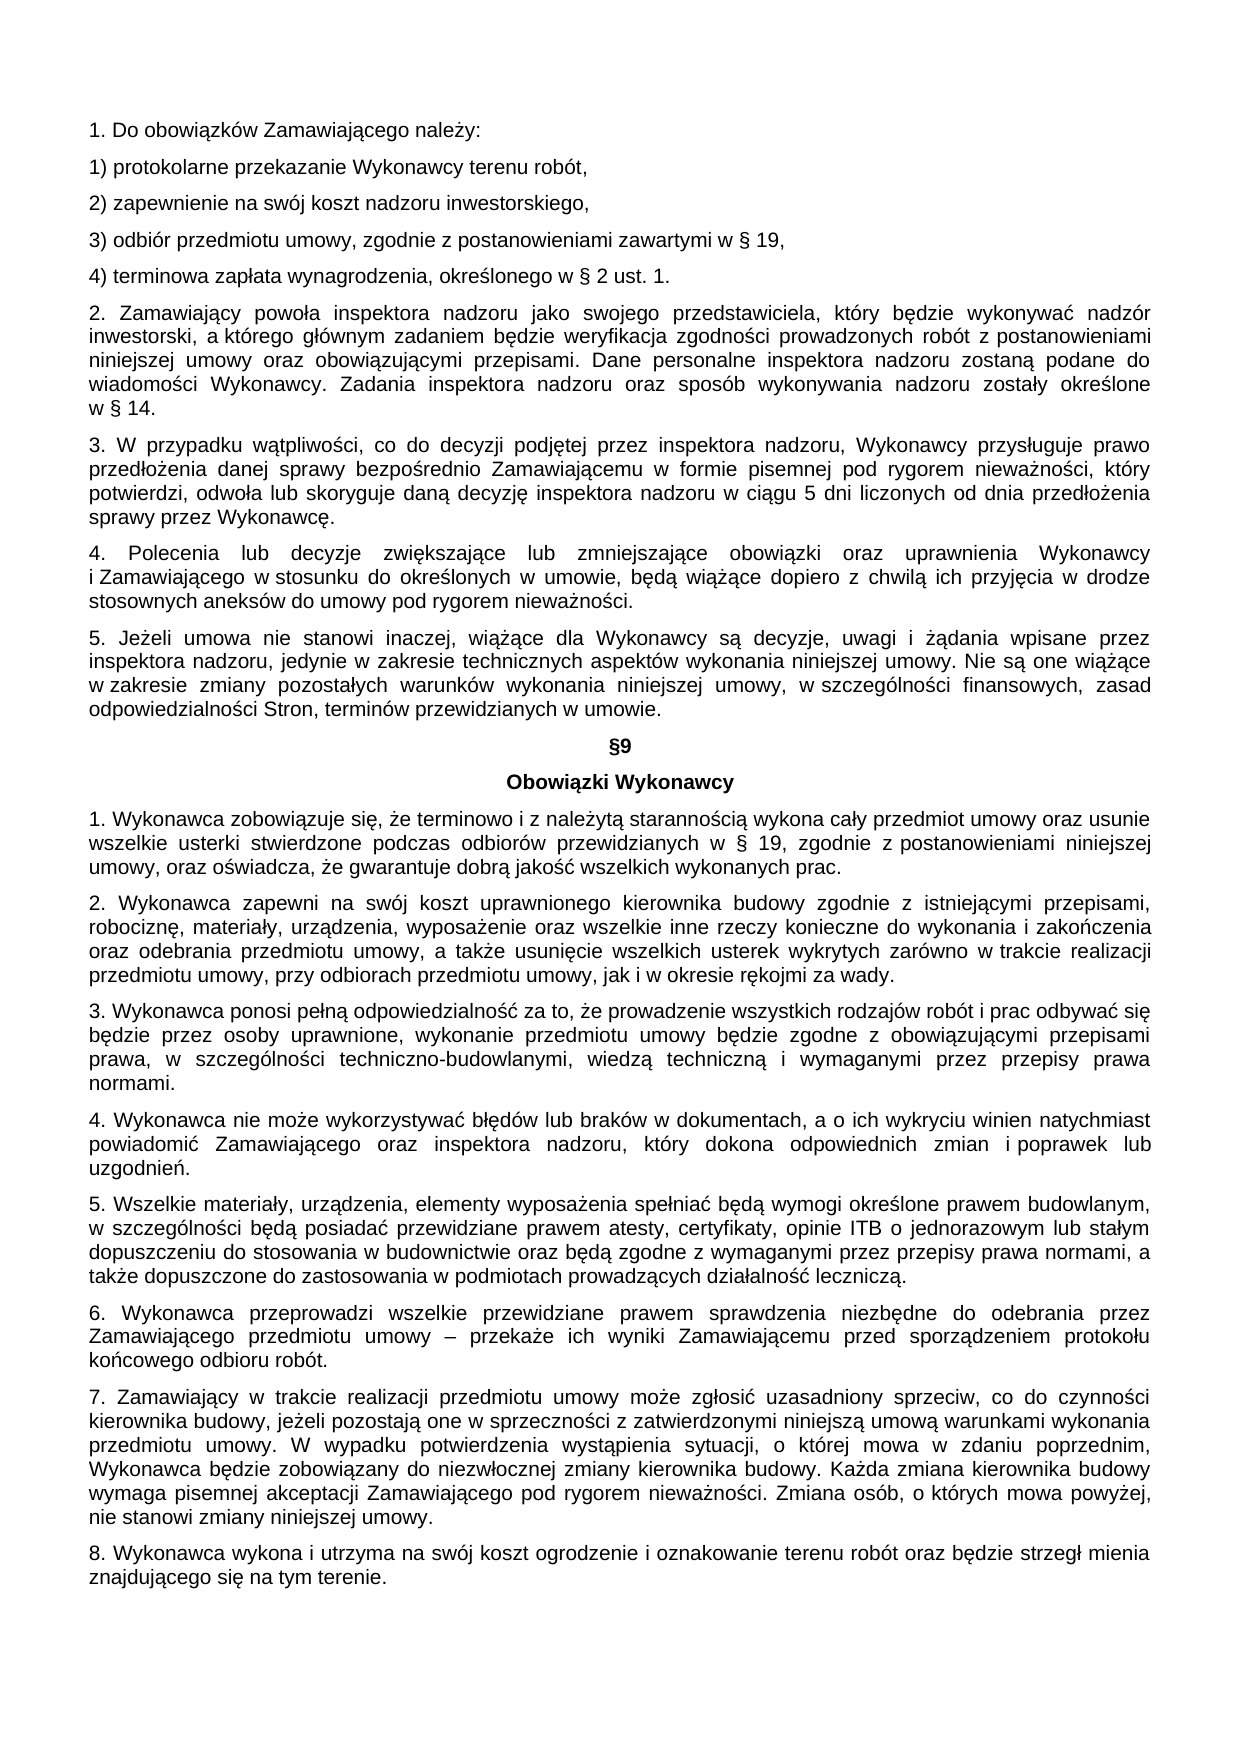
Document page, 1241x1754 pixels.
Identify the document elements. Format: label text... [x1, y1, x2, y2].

text 2. Wykonawca zapewni na swój koszt uprawnionego kierownika budowy zgodnie z istniejącymi przepisami, robociznę, materiały, urządzenia, wyposażenie oraz wszelkie inne rzeczy konieczne do wykonania i zakończenia oraz odebrania przedmiotu umowy, a także usunięcie wszelkich usterek wykrytych zarówno w trakcie realizacji przedmiotu umowy, przy odbiorach przedmiotu umowy, jak i w okresie rękojmi za wady. [89, 891, 1152, 987]
text 5. Wszelkie materiały, urządzenia, elementy wyposażenia spełniać będą wymogi określone prawem budowlanym, w szczególności będą posiadać przewidziane prawem atesty, certyfikaty, opinie ITB o jednorazowym lub stałym dopuszczeniu do stosowania w budownictwie oraz będą zgodne z wymaganymi przez przepisy prawa normami, a także dopuszczone do zastosowania w podmiotach prowadzących działalność leczniczą. [89, 1192, 1152, 1288]
text 4) terminowa zapłata wynagrodzenia, określonego w § 2 ust. 1. [89, 264, 1152, 288]
text 6. Wykonawca przeprowadzi wszelkie przewidziane prawem sprawdzenia niezbędne do odebrania przez Zamawiającego przedmiotu umowy – przekaże ich wyniki Zamawiającemu przed sporządzeniem protokołu końcowego odbioru robót. [89, 1300, 1152, 1372]
text 8. Wykonawca wykona i utrzyma na swój koszt ogrodzenie i oznakowanie terenu robót oraz będzie strzegł mienia znajdującego się na tym terenie. [89, 1541, 1152, 1589]
text 2) zapewnienie na swój koszt nadzoru inwestorskiego, [89, 191, 1152, 215]
text 2. Zamawiający powoła inspektora nadzoru jako swojego przedstawiciela, który będzie wykonywać nadzór inwestorski, a którego głównym zadaniem będzie weryfikacja zgodności prowadzonych robót z postanowieniami niniejszej umowy oraz obowiązującymi przepisami. Dane personalne inspektora nadzoru zostaną podane do wiadomości Wykonawcy. Zadania inspektora nadzoru oraz sposób wykonywania nadzoru zostały określone w § 14. [89, 300, 1152, 420]
text 3) odbiór przedmiotu umowy, zgodnie z postanowieniami zawartymi w § 19, [89, 227, 1152, 251]
text Obowiązki Wykonawcy [89, 770, 1152, 794]
text 1. Wykonawca zobowiązuje się, że terminowo i z należytą starannością wykona cały przedmiot umowy oraz usunie wszelkie usterki stwierdzone podczas odbiorów przewidzianych w § 19, zgodnie z postanowieniami niniejszej umowy, oraz oświadcza, że gwarantuje dobrą jakość wszelkich wykonanych prac. [89, 807, 1152, 878]
text 3. W przypadku wątpliwości, co do decyzji podjętej przez inspektora nadzoru, Wykonawcy przysługuje prawo przedłożenia danej sprawy bezpośrednio Zamawiającemu w formie pisemnej pod rygorem nieważności, który potwierdzi, odwoła lub skoryguje daną decyzję inspektora nadzoru w ciągu 5 dni liczonych od dnia przedłożenia sprawy przez Wykonawcę. [89, 433, 1152, 528]
text 4. Wykonawca nie może wykorzystywać błędów lub braków w dokumentach, a o ich wykryciu winien natychmiast powiadomić Zamawiającego oraz inspektora nadzoru, który dokona odpowiednich zmian i poprawek lub uzgodnień. [89, 1108, 1152, 1179]
text 1) protokolarne przekazanie Wykonawcy terenu robót, [89, 154, 1152, 178]
text §9 [89, 734, 1152, 758]
text 7. Zamawiający w trakcie realizacji przedmiotu umowy może zgłosić uzasadniony sprzeciw, co do czynności kierownika budowy, jeżeli pozostają one w sprzeczności z zatwierdzonymi niniejszą umową warunkami wykonania przedmiotu umowy. W wypadku potwierdzenia wystąpienia sytuacji, o której mowa w zdaniu poprzednim, Wykonawca będzie zobowiązany do niezwłocznej zmiany kierownika budowy. Każda zmiana kierownika budowy wymaga pisemnej akceptacji Zamawiającego pod rygorem nieważności. Zmiana osób, o których mowa powyżej, nie stanowi zmiany niniejszej umowy. [89, 1385, 1152, 1528]
text 5. Jeżeli umowa nie stanowi inaczej, wiążące dla Wykonawcy są decyzje, uwagi i żądania wpisane przez inspektora nadzoru, jedynie w zakresie technicznych aspektów wykonania niniejszej umowy. Nie są one wiążące w zakresie zmiany pozostałych warunków wykonania niniejszej umowy, w szczególności finansowych, zasad odpowiedzialności Stron, terminów przewidzianych w umowie. [89, 625, 1152, 721]
text 1. Do obowiązków Zamawiającego należy: [89, 118, 1152, 142]
text 3. Wykonawca ponosi pełną odpowiedzialność za to, że prowadzenie wszystkich rodzajów robót i prac odbywać się będzie przez osoby uprawnione, wykonanie przedmiotu umowy będzie zgodne z obowiązującymi przepisami prawa, w szczególności techniczno-budowlanymi, wiedzą techniczną i wymaganymi przez przepisy prawa normami. [89, 999, 1152, 1095]
text 4. Polecenia lub decyzje zwiększające lub zmniejszające obowiązki oraz uprawnienia Wykonawcy i Zamawiającego w stosunku do określonych w umowie, będą wiążące dopiero z chwilą ich przyjęcia w drodze stosownych aneksów do umowy pod rygorem nieważności. [89, 541, 1152, 613]
